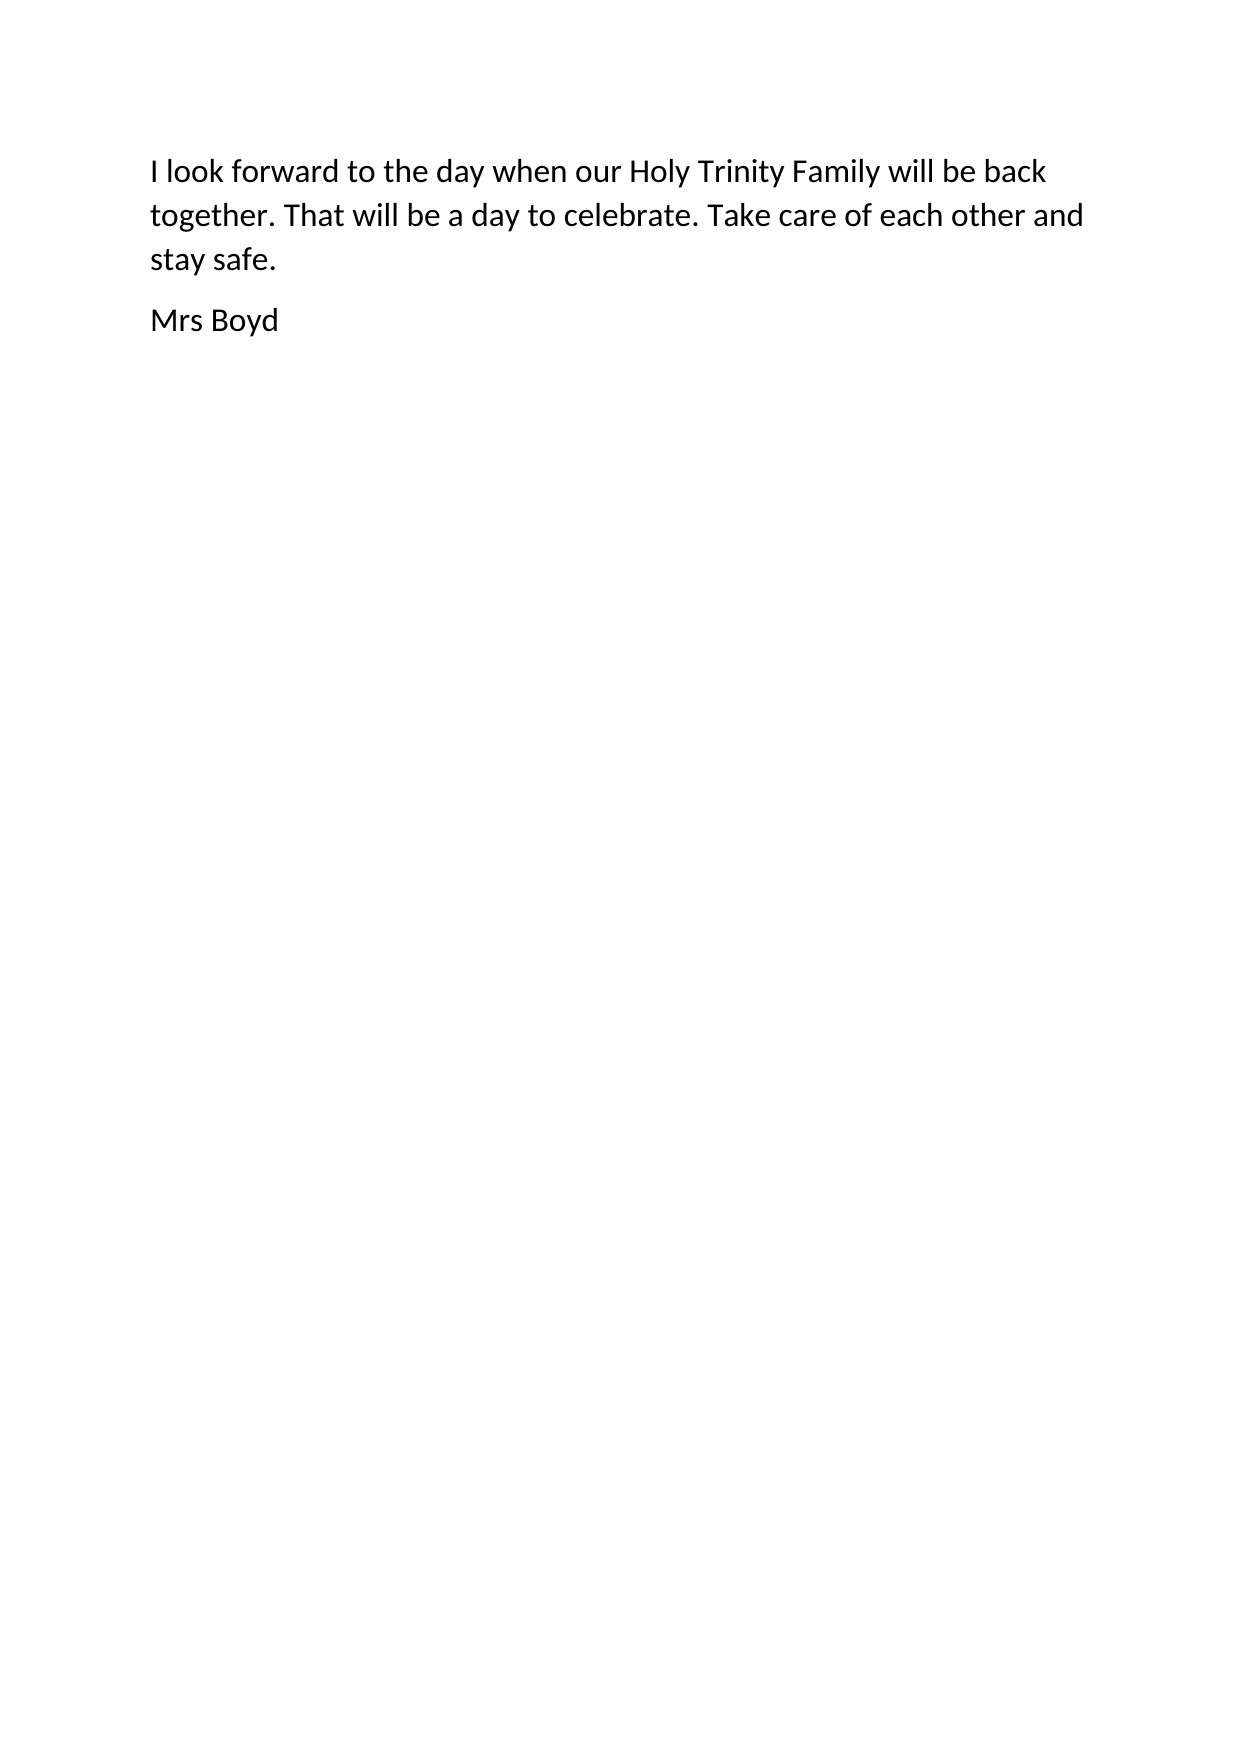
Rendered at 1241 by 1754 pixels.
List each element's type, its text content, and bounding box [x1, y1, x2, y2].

text Mrs Boyd [150, 298, 1090, 339]
text I look forward to the day when our Holy Trinity Family will be back together. That will be a day to celebrate. Take care of each other and stay safe. [150, 150, 1090, 279]
